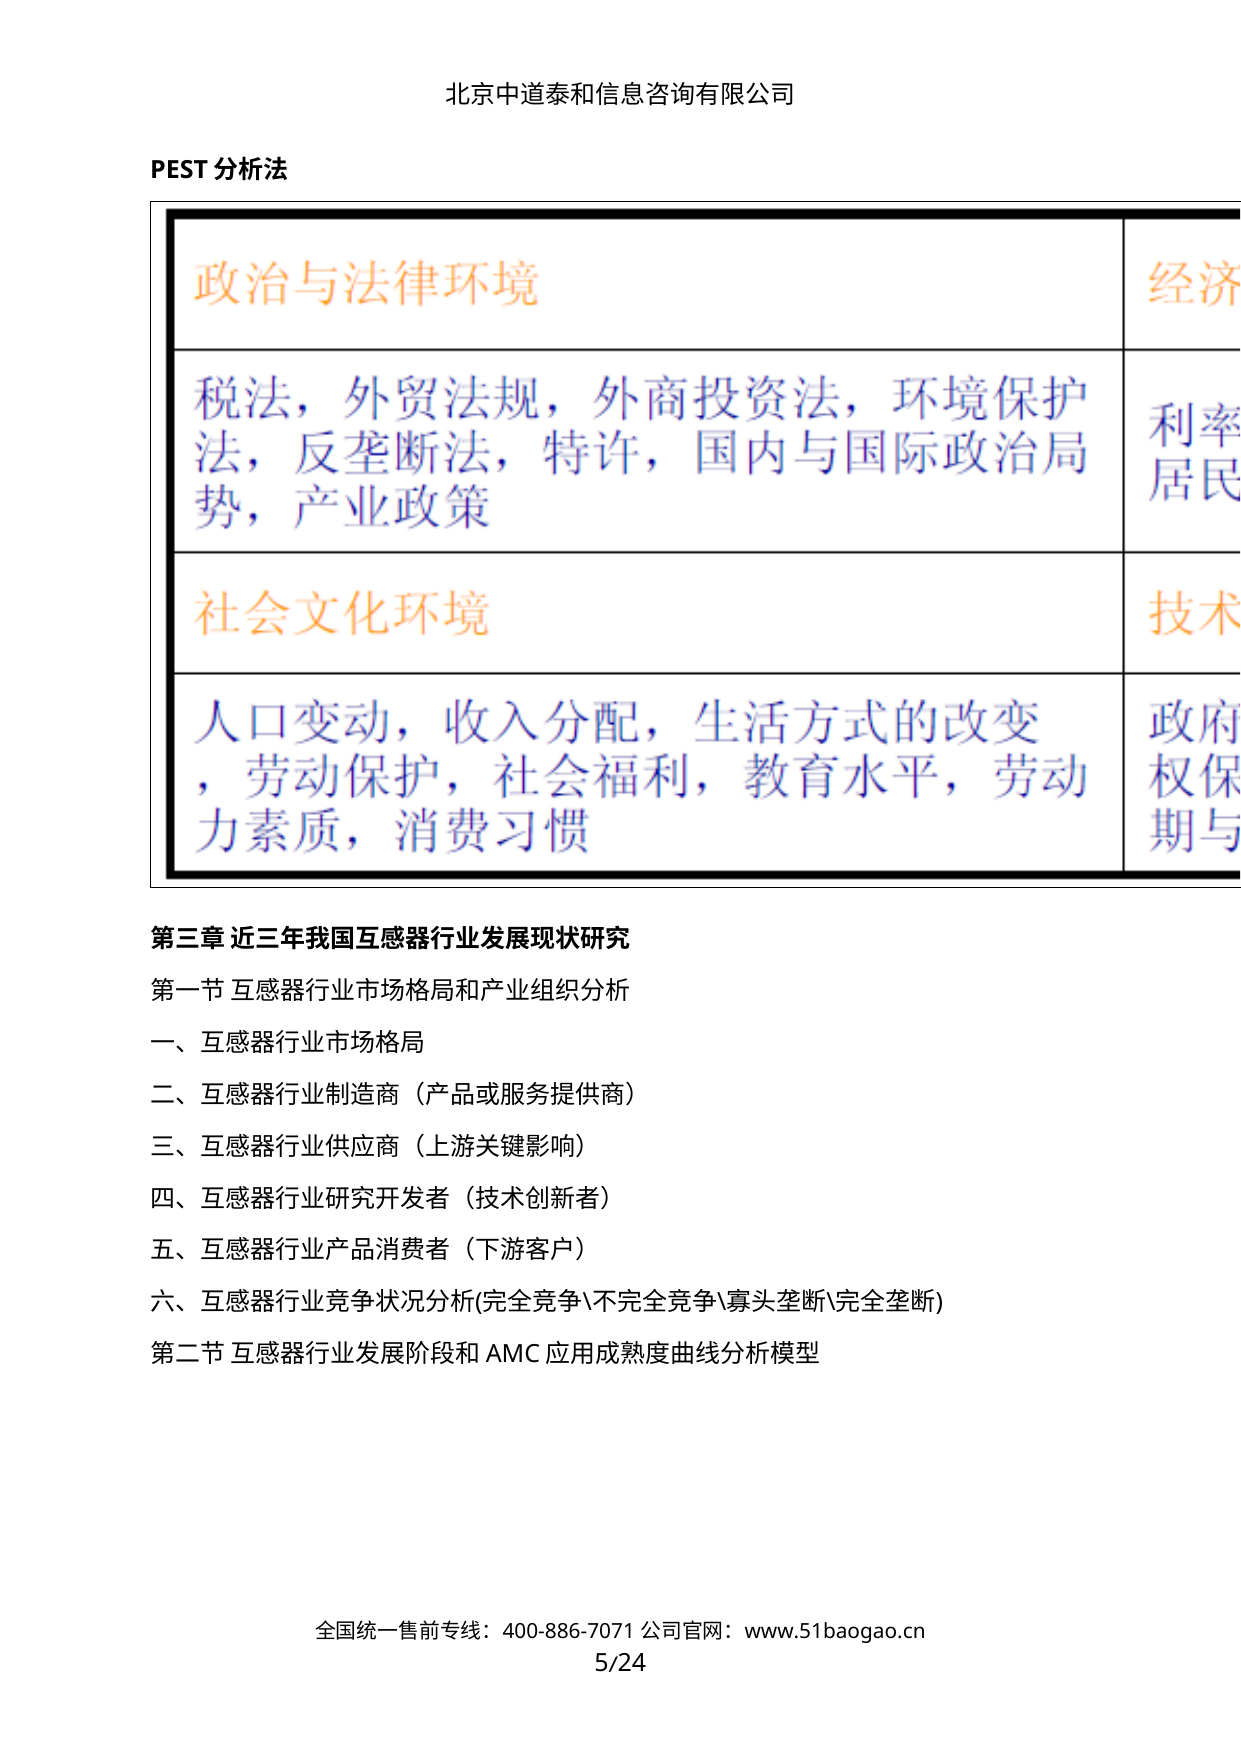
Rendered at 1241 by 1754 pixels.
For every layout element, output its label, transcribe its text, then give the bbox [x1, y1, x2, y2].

text 第三章 近三年我国互感器行业发展现状研究 [150, 919, 1090, 955]
text 第二节 互感器行业发展阶段和AMC应用成熟度曲线分析模型 [150, 1334, 1090, 1370]
picture [151, 202, 1241, 887]
text 六、互感器行业竞争状况分析(完全竞争\不完全竞争\寡头垄断\完全垄断) [150, 1282, 1090, 1318]
text 五、互感器行业产品消费者（下游客户） [150, 1230, 1090, 1266]
text 四、互感器行业研究开发者（技术创新者） [150, 1178, 1090, 1214]
text PEST分析法 [150, 150, 1090, 186]
text 第一节 互感器行业市场格局和产业组织分析 [150, 971, 1090, 1007]
text 三、互感器行业供应商（上游关键影响） [150, 1126, 1090, 1162]
text 一、互感器行业市场格局 [150, 1022, 1090, 1059]
text 二、互感器行业制造商（产品或服务提供商） [150, 1074, 1090, 1111]
